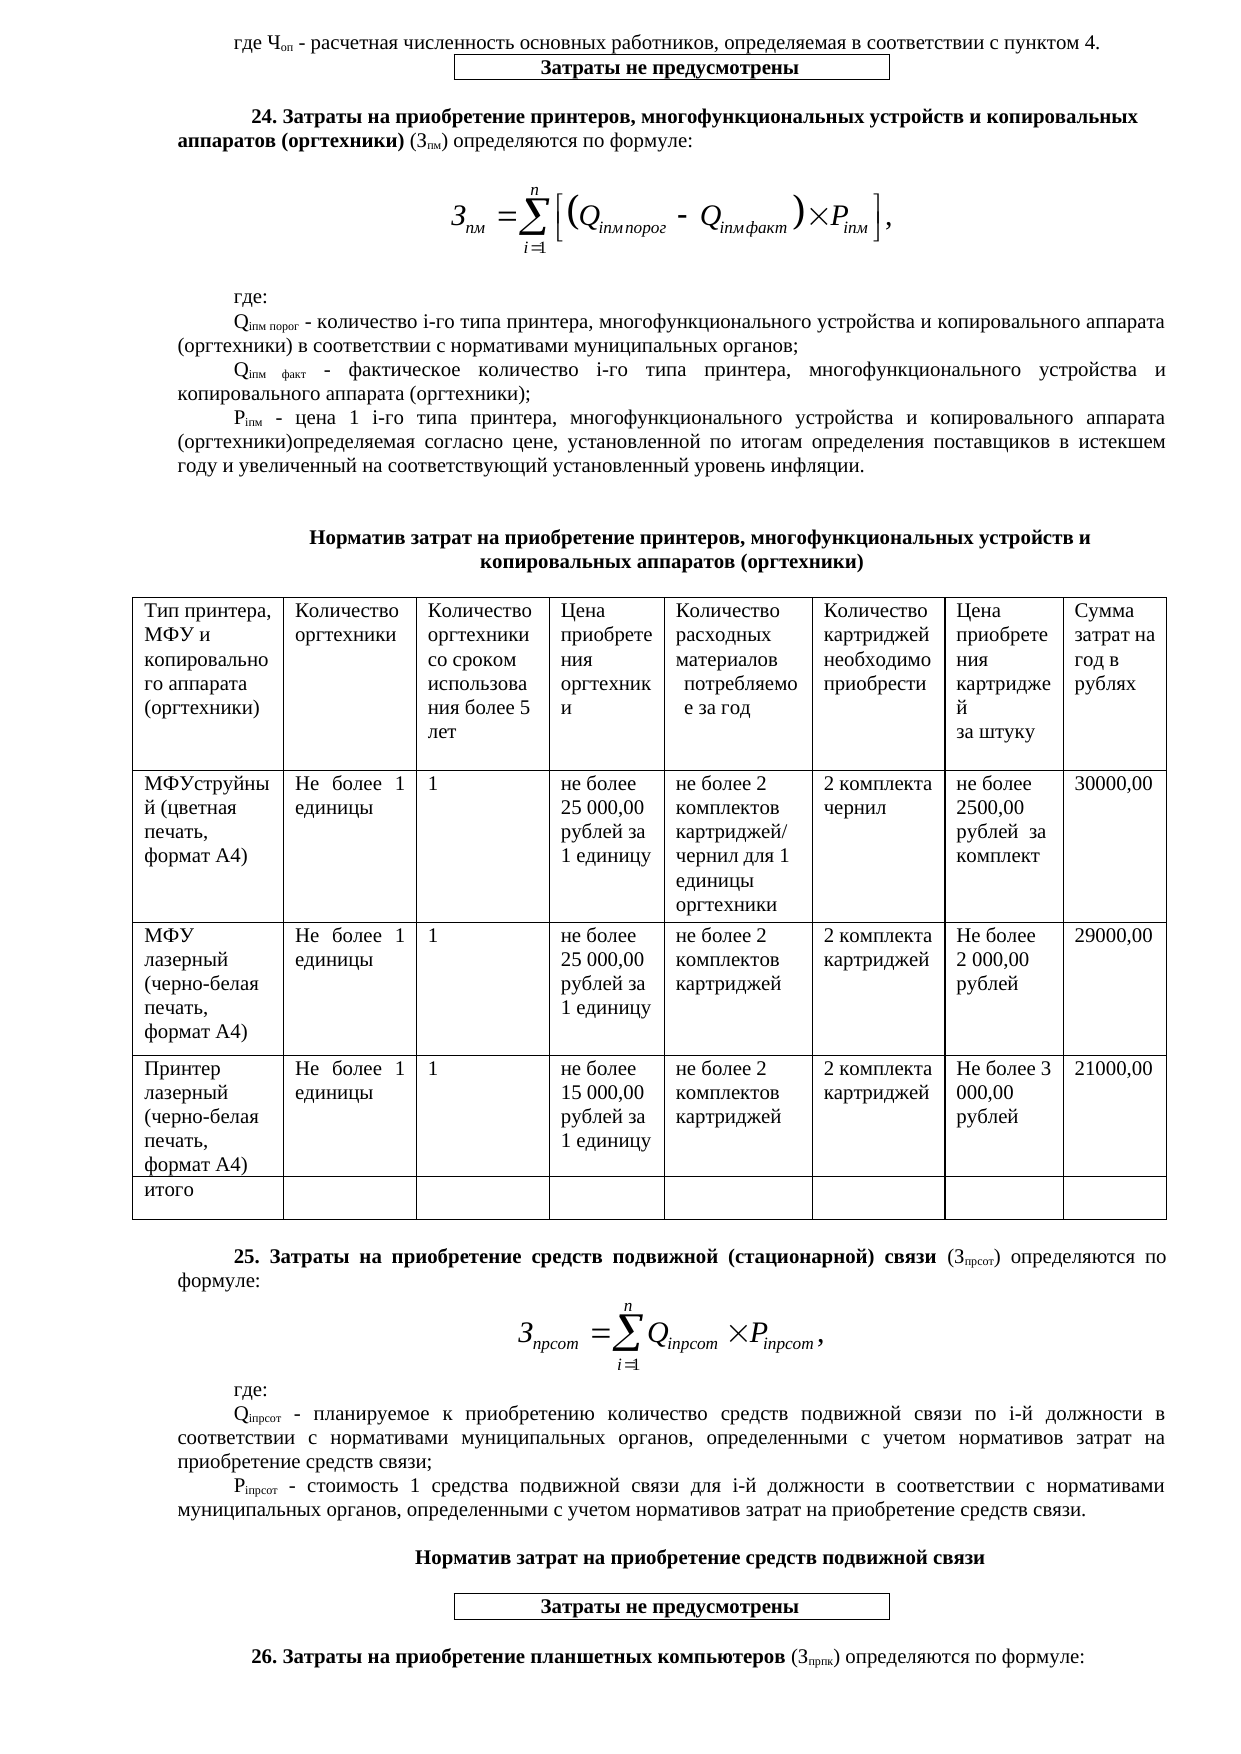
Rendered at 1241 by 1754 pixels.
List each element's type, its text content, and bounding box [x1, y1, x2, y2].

table_cell не более 2 комплектов картриджей/ чернил для 1 единицы оргтехники [665, 771, 812, 922]
table_cell Не более 1 единицы [284, 771, 416, 922]
text 25. Затраты на приобретение средств подвижной (стационарной) связи (Зпрсот) определяются по формуле: [177, 1244, 1167, 1292]
text Piпм - цена 1 i-го типа принтера, многофункционального устройства и копировального аппарата (оргтехники)определяемая согласно цене, установленной по итогам определения поставщиков в истекшем году и увеличенный на соответствующий установленный уровень инфляции. [177, 405, 1167, 477]
table_cell 1 [417, 771, 549, 922]
table_cell Не более 1 единицы [284, 1056, 416, 1176]
table_cell не более 25 000,00 рублей за 1 единицу [550, 923, 664, 1054]
table_cell 2 комплекта чернил [813, 771, 944, 922]
table_header Количество оргтехники со сроком использования более 5 лет [417, 598, 549, 770]
table_header Количество оргтехники [284, 598, 416, 770]
table_header Количество расходных материалов потребляемое за год [665, 598, 812, 770]
table_cell [550, 1177, 664, 1219]
text где Чоп - расчетная численность основных работников, определяемая в соответствии с пунктом 4. [177, 29, 1167, 54]
table_cell Не более 1 единицы [284, 923, 416, 1054]
text где: [177, 284, 1167, 308]
table_header Количество картриджей необходимо приобрести [813, 598, 944, 770]
text Норматив затрат на приобретение принтеров, многофункциональных устройств и копировальных аппаратов (оргтехники) [177, 525, 1167, 573]
table_header Затраты не предусмотрены [455, 1594, 889, 1618]
table_header Тип принтера, МФУ и копировального аппарата (оргтехники) [133, 598, 283, 770]
table_cell [665, 1177, 812, 1219]
table_cell [1064, 1177, 1166, 1219]
table_cell не более 2500,00 рублей за комплект [946, 771, 1063, 922]
table_cell не более 15 000,00 рублей за 1 единицу [550, 1056, 664, 1176]
table_cell 2 комплекта картриджей [813, 1056, 944, 1176]
text Qiпм факт - фактическое количество i-го типа принтера, многофункционального устройства и копировального аппарата (оргтехники); [177, 357, 1167, 405]
table_cell 1 [417, 923, 549, 1054]
table_cell МФУ лазерный (черно-белая печать, формат А4) [133, 923, 283, 1054]
text 24. Затраты на приобретение принтеров, многофункциональных устройств и копировальных аппаратов (оргтехники) (Зпм) определяются по формуле: [177, 104, 1167, 152]
table_cell [417, 1177, 549, 1219]
table_header Сумма затрат на год в рублях [1064, 598, 1166, 770]
text Piпрсот - стоимость 1 средства подвижной связи для i-й должности в соответствии с нормативами муниципальных органов, определенными с учетом нормативов затрат на приобретение средств связи. [177, 1473, 1167, 1521]
table_cell не более 25 000,00 рублей за 1 единицу [550, 771, 664, 922]
table_cell Не более 2 000,00 рублей [946, 923, 1063, 1054]
text 26. Затраты на приобретение планшетных компьютеров (Зпрпк) определяются по формуле: [177, 1643, 1167, 1668]
text Qiпм порог - количество i-го типа принтера, многофункционального устройства и копировального аппарата (оргтехники) в соответствии с нормативами муниципальных органов; [177, 308, 1167, 357]
table_cell 2 комплекта картриджей [813, 923, 944, 1054]
table_header Цена приобретения картриджей за штуку [946, 598, 1063, 770]
table_cell МФУструйный (цветная печать, формат А4) [133, 771, 283, 922]
table_cell [284, 1177, 416, 1219]
table_cell Принтер лазерный (черно-белая печать, формат А4) [133, 1056, 283, 1176]
table_cell Не более 3 000,00 рублей [946, 1056, 1063, 1176]
text Норматив затрат на приобретение средств подвижной связи [177, 1545, 1167, 1569]
text Qiпрсот - планируемое к приобретению количество средств подвижной связи по i-й должности в соответствии с нормативами муниципальных органов, определенными с учетом нормативов затрат на приобретение средств связи; [177, 1401, 1167, 1473]
table_cell [813, 1177, 944, 1219]
table_cell 29000,00 [1064, 923, 1166, 1054]
text где: [177, 1377, 1167, 1401]
table_header Цена приобретения оргтехники [550, 598, 664, 770]
table_cell не более 2 комплектов картриджей [665, 923, 812, 1054]
table_cell 1 [417, 1056, 549, 1176]
table_cell 21000,00 [1064, 1056, 1166, 1176]
table_header Затраты не предусмотрены [455, 55, 889, 79]
table_cell [946, 1177, 1063, 1219]
table_cell не более 2 комплектов картриджей [665, 1056, 812, 1176]
table_cell итого [133, 1177, 283, 1219]
table_cell 30000,00 [1064, 771, 1166, 922]
